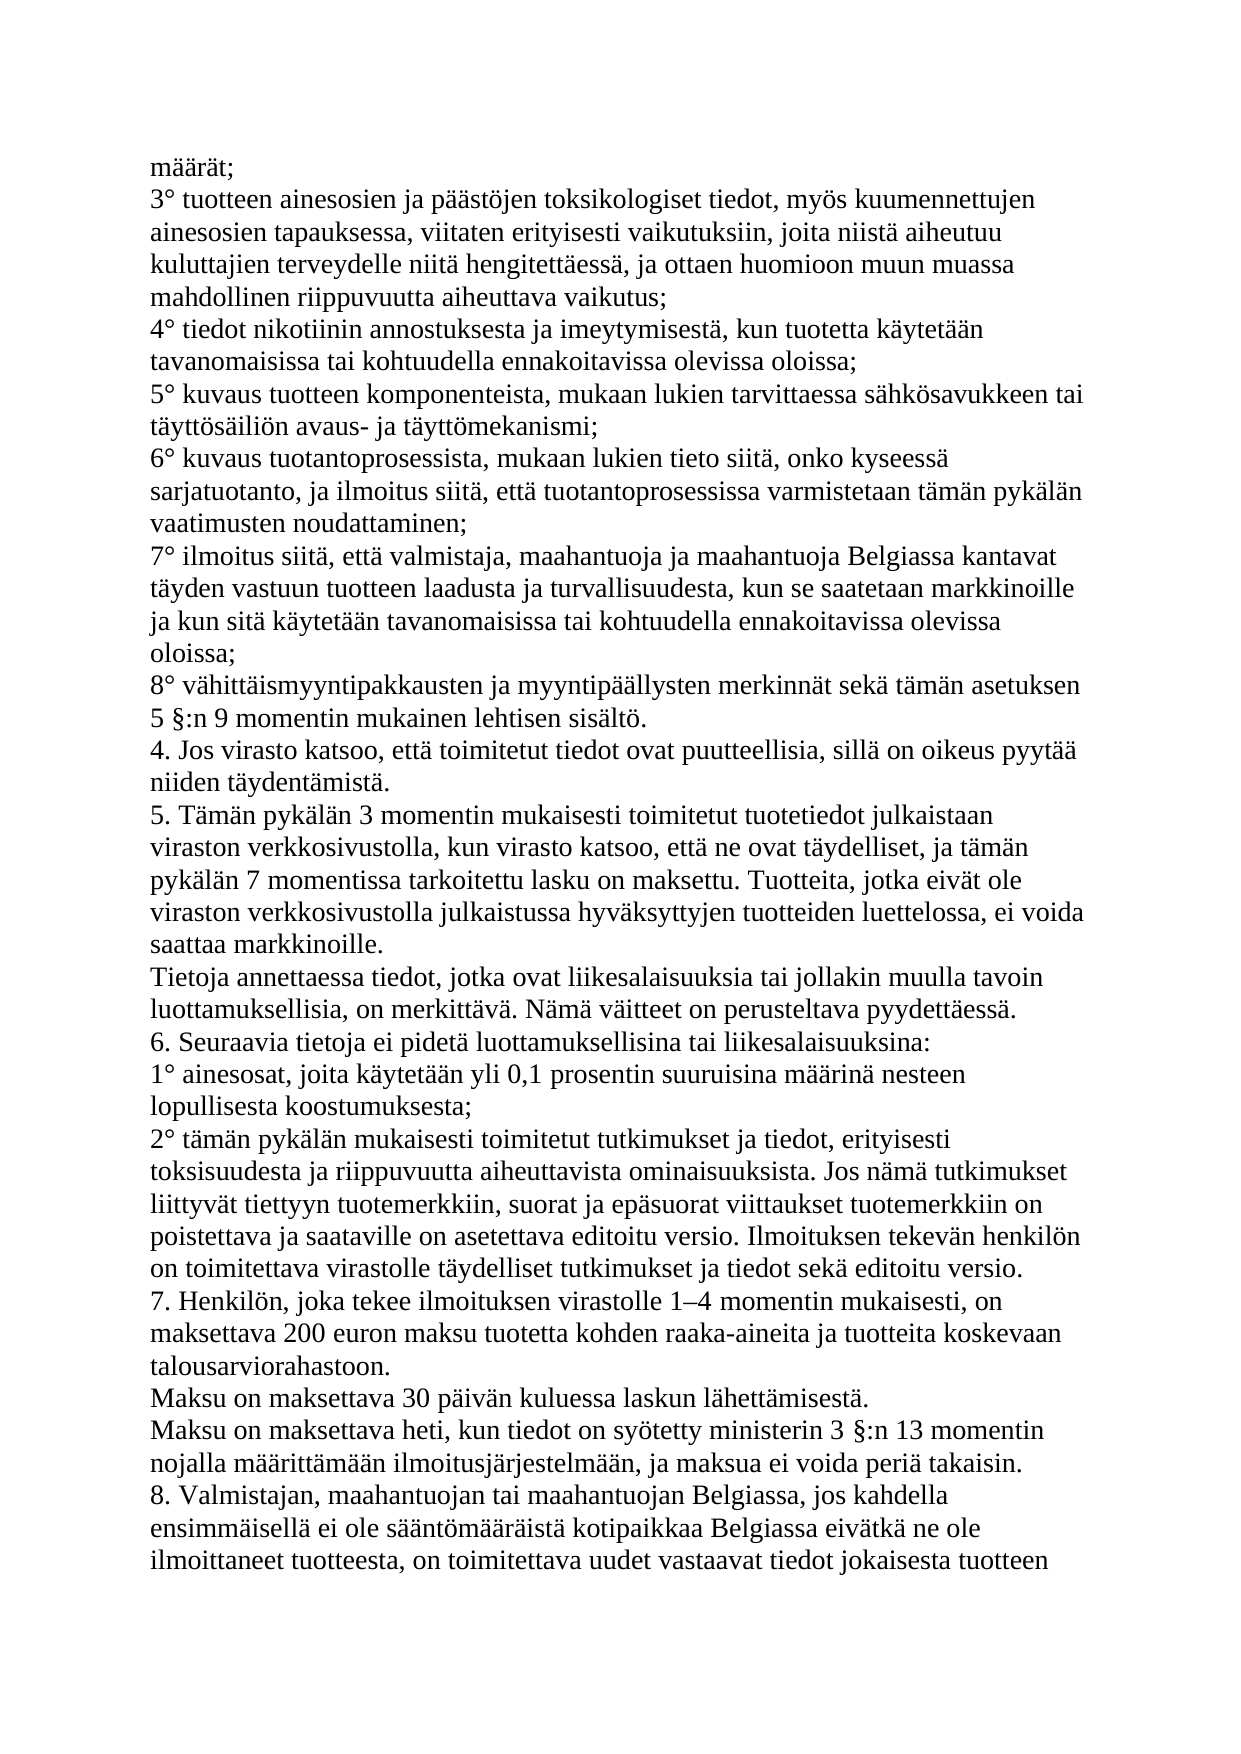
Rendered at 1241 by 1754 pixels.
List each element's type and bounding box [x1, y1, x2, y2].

text [150, 150, 1090, 1575]
